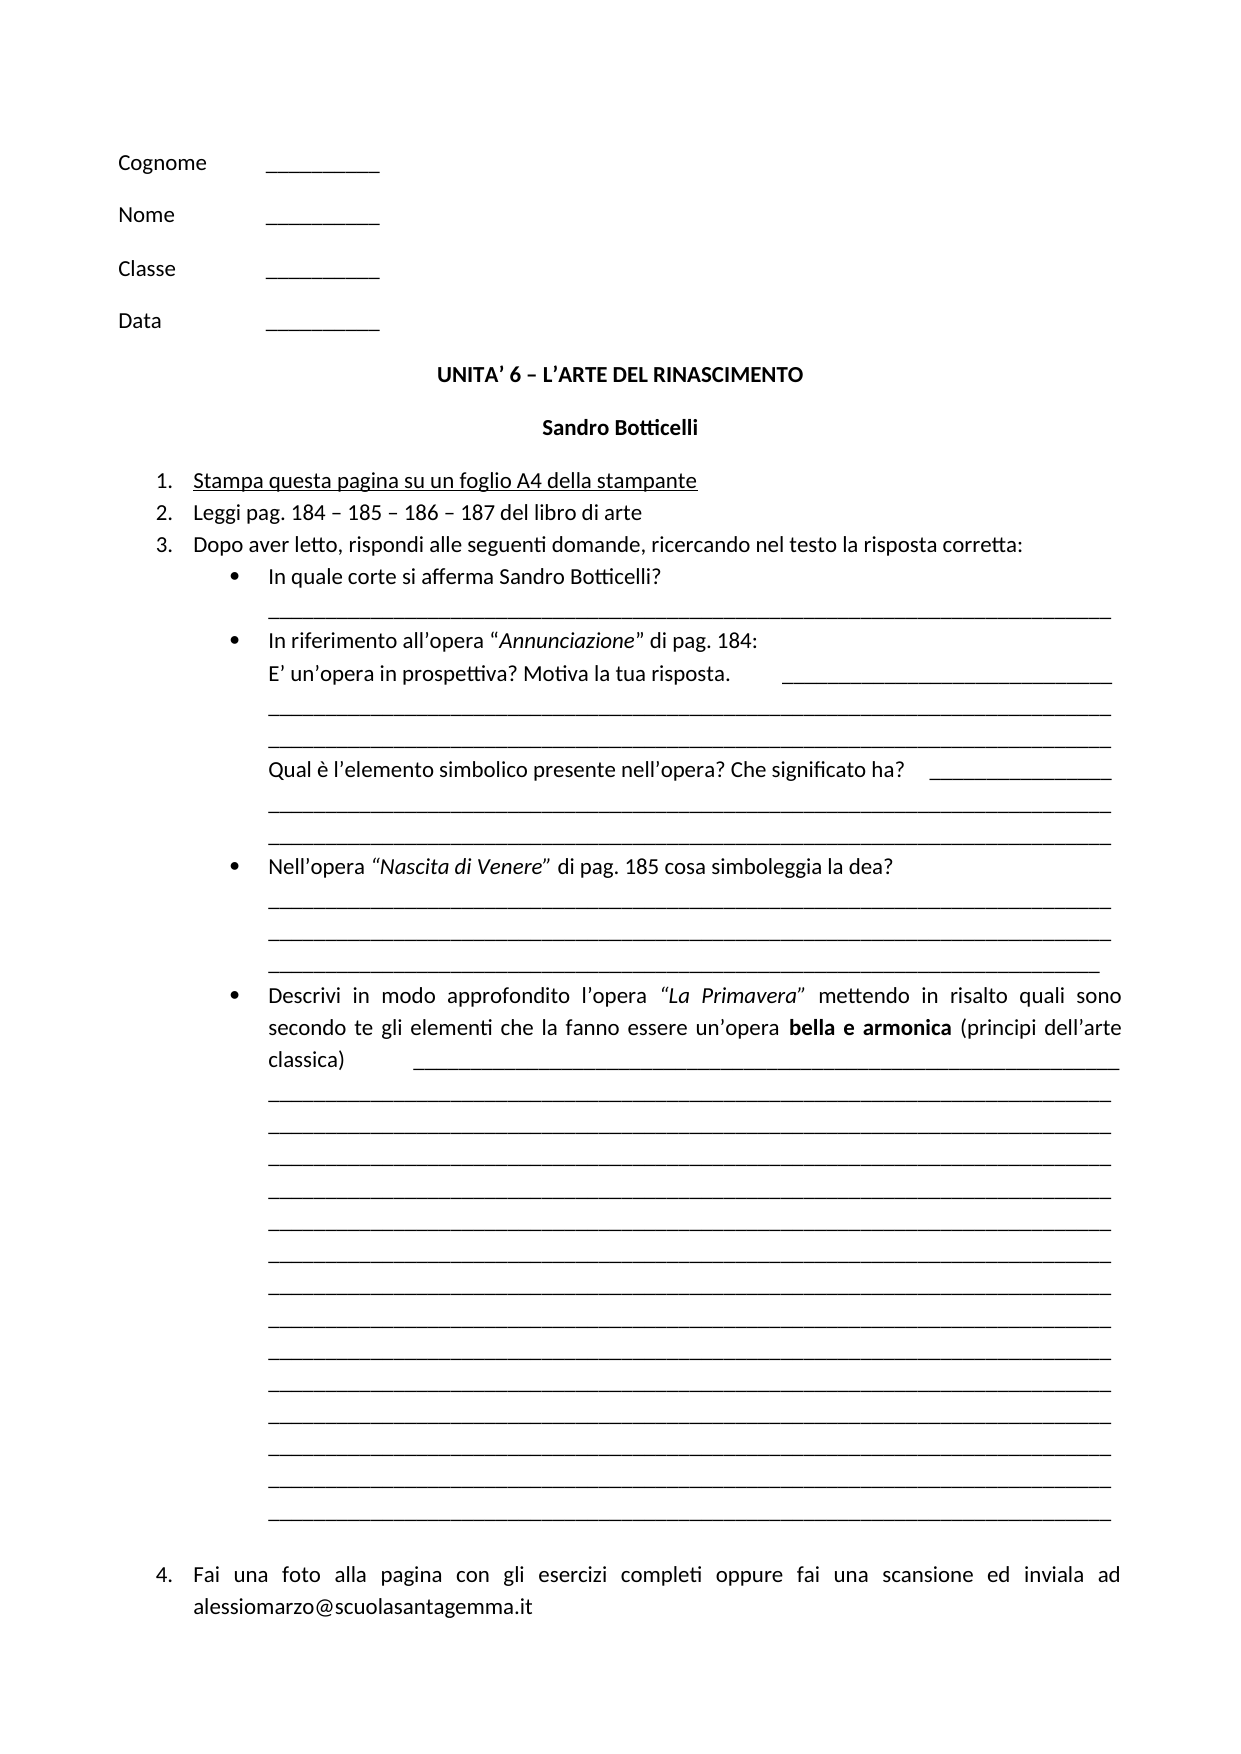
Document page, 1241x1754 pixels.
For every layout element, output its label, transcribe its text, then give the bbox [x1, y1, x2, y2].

list Nell’opera “Nascita di Venere” di pag. 185 cosa simboleggia la dea? [231, 852, 1122, 880]
list __________________________________________________________________________ [268, 594, 1122, 622]
text Sandro Botticelli [118, 413, 1122, 441]
list _____________________________________________________________________________________________________________________________________________________________________________________________________________________________ [268, 884, 1122, 977]
list ____________________________________________________________________________________________________________________________________________________ [268, 691, 1122, 751]
list Qual è l’elemento simbolico presente nell’opera? Che significato ha? ________________ [268, 755, 1122, 783]
list E’ un’opera in prospettiva? Motiva la tua risposta. _____________________________ [268, 659, 1122, 687]
list In riferimento all’opera “Annunciazione” di pag. 184: [231, 627, 1122, 655]
list ____________________________________________________________________________________________________________________________________________________________________________________________________________________________________________________________________________________________________________________________________________________________________________________________________________________________________________________________________________________________________________________________________________________________________________________________________________________________________________________________________________________________________________________________________________________________________________________________________________________________________________________________________________________________________________________________________________________________________________________________________________________________________________________________________________ [268, 1077, 1122, 1524]
list Descrivi in modo approfondito l’opera “La Primavera” mettendo in risalto quali sono secondo te gli elementi che la fanno essere un’opera bella e armonica (principi dell’arte classica) ______________________________________________________________ [231, 981, 1122, 1073]
text Data __________ [118, 307, 1122, 335]
text Cognome __________ [118, 148, 1122, 176]
list In quale corte si afferma Sandro Botticelli? [231, 562, 1122, 590]
text Nome __________ [118, 201, 1122, 229]
list Stampa questa pagina su un foglio A4 della stampante [156, 466, 1122, 494]
text Classe __________ [118, 254, 1122, 282]
list Leggi pag. 184 – 185 – 186 – 187 del libro di arte [156, 498, 1122, 526]
list ____________________________________________________________________________________________________________________________________________________ [268, 788, 1122, 848]
list Fai una foto alla pagina con gli esercizi completi oppure fai una scansione ed inviala ad alessiomarzo@scuolasantagemma.it [156, 1560, 1122, 1620]
list Dopo aver letto, rispondi alle seguenti domande, ricercando nel testo la risposta corretta: [156, 530, 1122, 558]
text UNITA’ 6 – L’ARTE DEL RINASCIMENTO [118, 360, 1122, 388]
